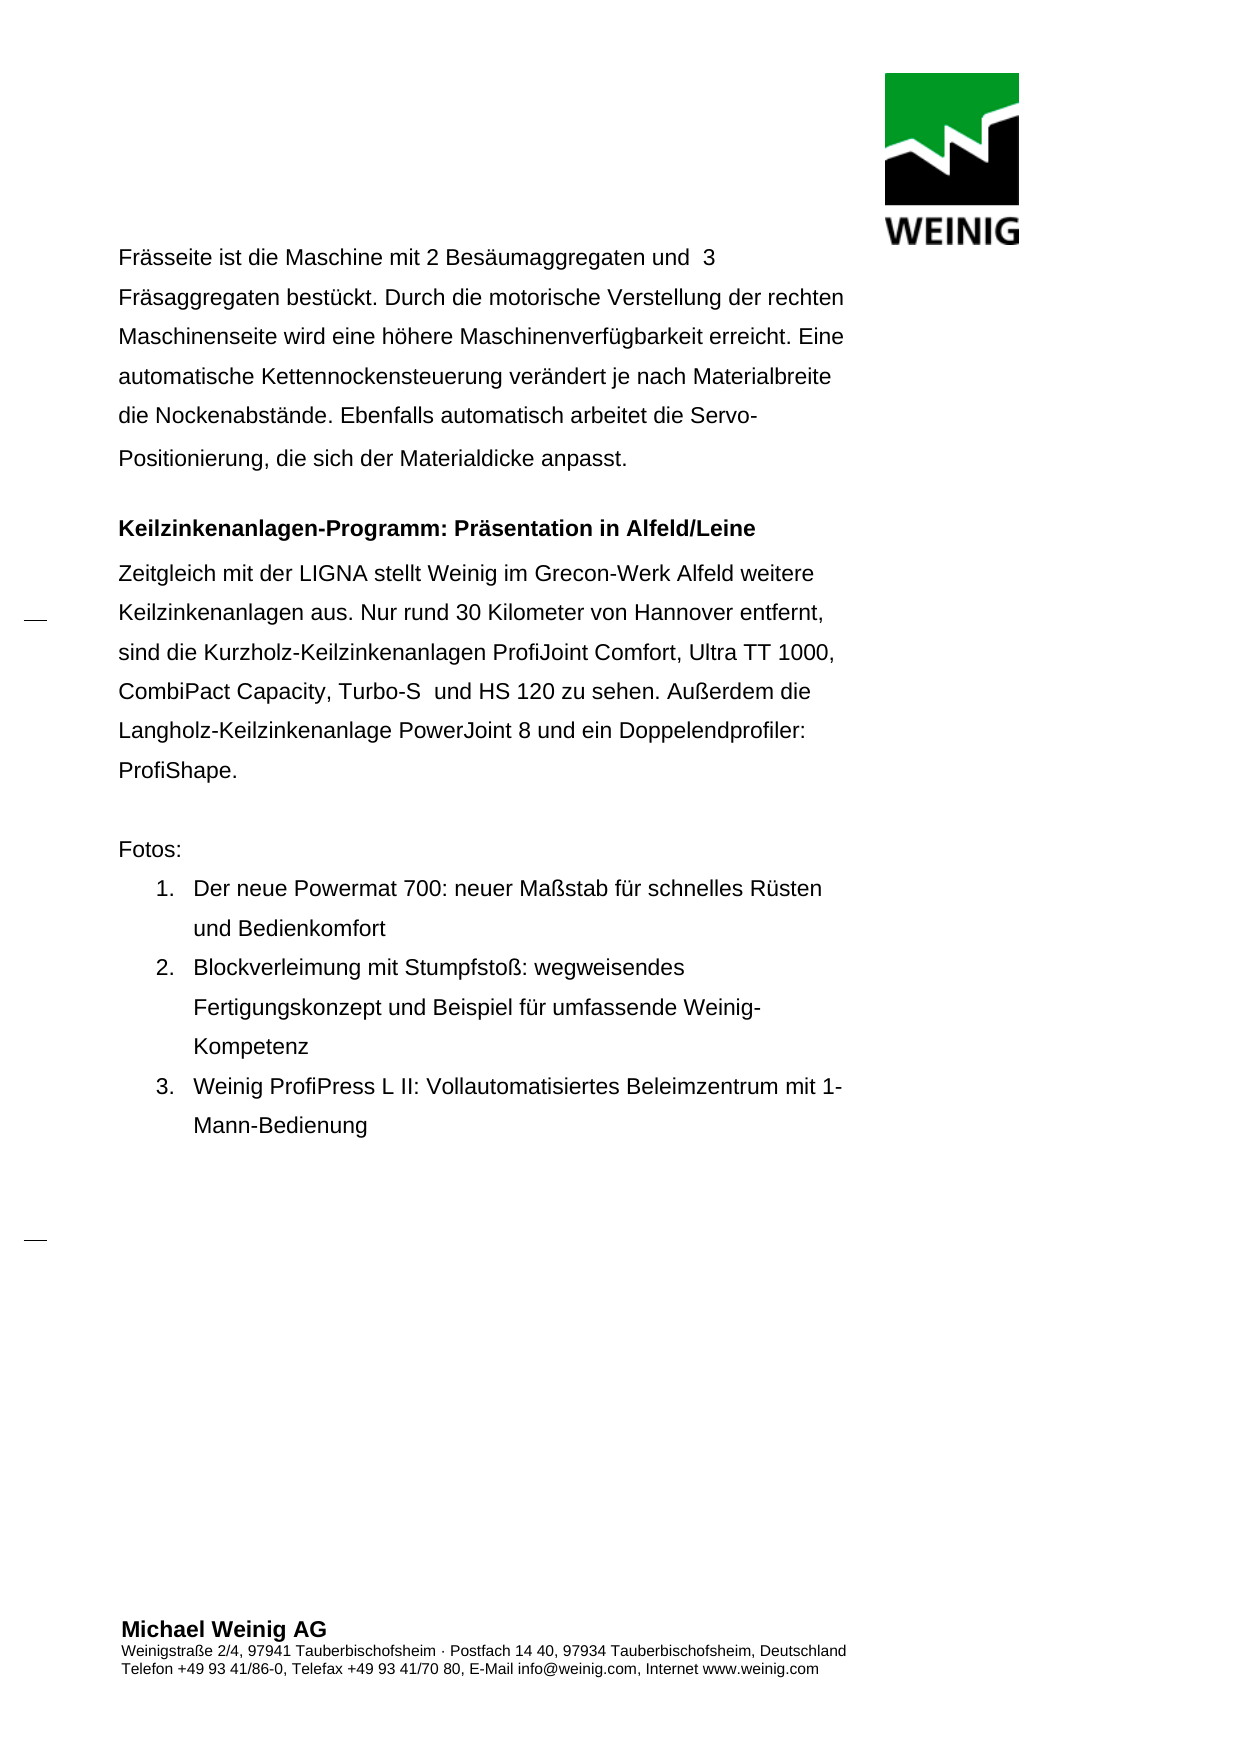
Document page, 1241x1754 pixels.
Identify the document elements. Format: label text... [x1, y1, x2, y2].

list Fotos: [118, 836, 856, 862]
list Weinig ProfiPress L II: Vollautomatisiertes Beleimzentrum mit 1-Mann-Bedienung [156, 1073, 856, 1139]
list Blockverleimung mit Stumpfstoß: wegweisendes Fertigungskonzept und Beispiel für umfassende Weinig-Kompetenz [156, 954, 856, 1060]
picture [885, 73, 1019, 245]
list Keilzinkenanlagen-Programm: Präsentation in Alfeld/Leine [118, 514, 856, 541]
text Zeitgleich mit der LIGNA stellt Weinig im Grecon-Werk Alfeld weitere Keilzinkenanlagen aus. Nur rund 30 Kilometer von Hannover entfernt, sind die Kurzholz-Keilzinkenanlagen ProfiJoint Comfort, Ultra TT 1000, CombiPact Capacity, Turbo-S und HS 120 zu sehen. Außerdem die [118, 559, 856, 704]
list Langholz-Keilzinkenanlage PowerJoint 8 und ein Doppelendprofiler: ProfiShape. [118, 717, 856, 783]
list Der neue Powermat 700: neuer Maßstab für schnelles Rüsten und Bedienkomfort [156, 875, 856, 941]
